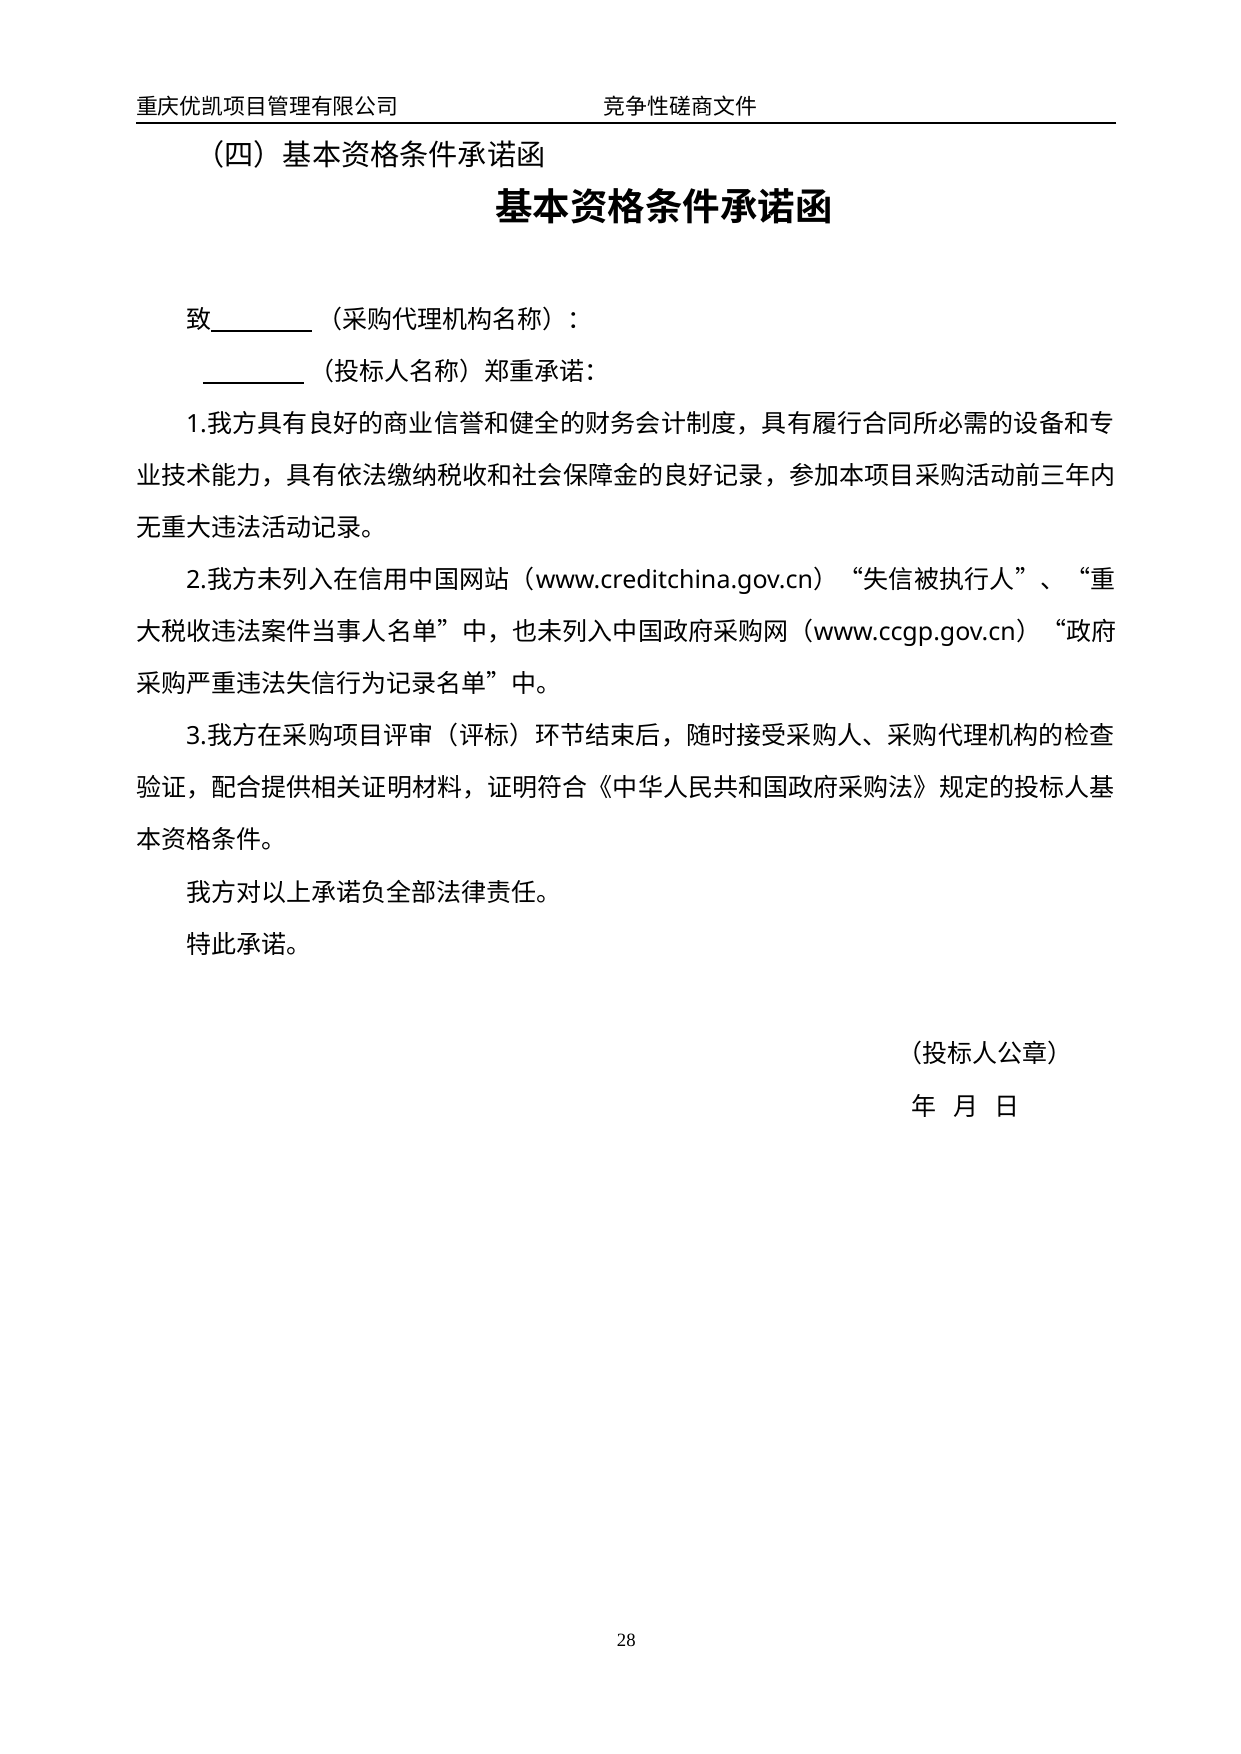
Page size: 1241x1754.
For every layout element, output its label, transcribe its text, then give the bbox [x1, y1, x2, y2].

text 致 （采购代理机构名称）： [136, 286, 1116, 338]
text （投标人名称）郑重承诺： [136, 338, 1116, 391]
text 2.我方未列入在信用中国网站（www.creditchina.gov.cn）“失信被执行人”、“重大税收违法案件当事人名单”中，也未列入中国政府采购网（www.ccgp.gov.cn）“政府采购严重违法失信行为记录名单”中。 [136, 547, 1116, 703]
text 3.我方在采购项目评审（评标）环节结束后，随时接受采购人、采购代理机构的检查验证，配合提供相关证明材料，证明符合《中华人民共和国政府采购法》规定的投标人基本资格条件。 [136, 703, 1116, 859]
text 1.我方具有良好的商业信誉和健全的财务会计制度，具有履行合同所必需的设备和专业技术能力，具有依法缴纳税收和社会保障金的良好记录，参加本项目采购活动前三年内无重大违法活动记录。 [136, 391, 1116, 547]
text 特此承诺。 [136, 911, 1116, 963]
text （投标人公章） [136, 1019, 1072, 1074]
text 我方对以上承诺负全部法律责任。 [136, 859, 1116, 911]
text （四）基本资格条件承诺函 [136, 124, 1116, 176]
text 基本资格条件承诺函 [136, 176, 1116, 231]
text 年 月 日 [136, 1074, 1116, 1126]
